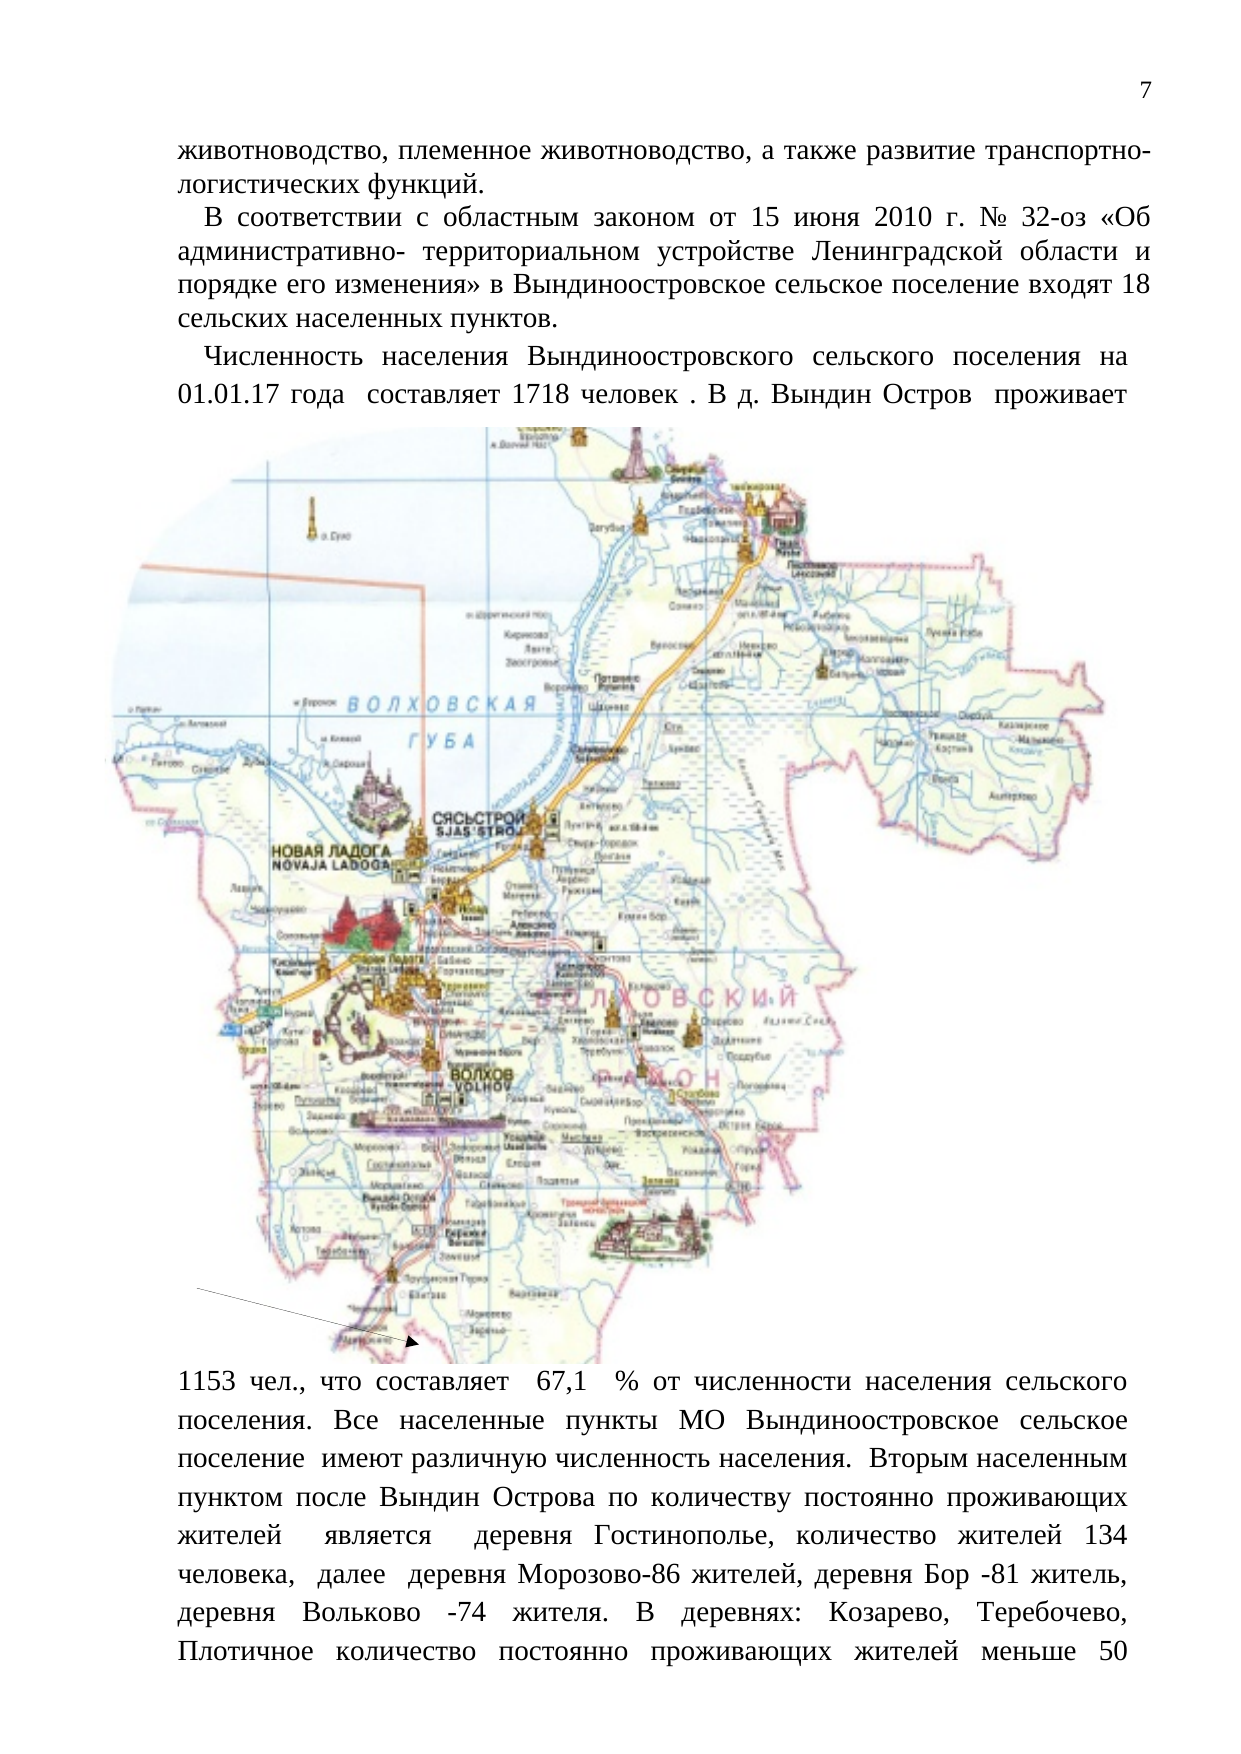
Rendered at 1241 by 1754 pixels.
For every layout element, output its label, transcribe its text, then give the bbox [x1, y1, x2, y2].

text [177, 338, 1129, 1667]
text В соответствии с областным законом от 15 июня 2010 г. № 32-оз «Об административно- территориальном устройстве Ленинградской области и порядке его изменения» в Вындиноостровское сельское поселение входят 18 сельских населенных пунктов. [177, 199, 1152, 334]
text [177, 132, 1152, 199]
picture [104, 427, 1118, 1364]
